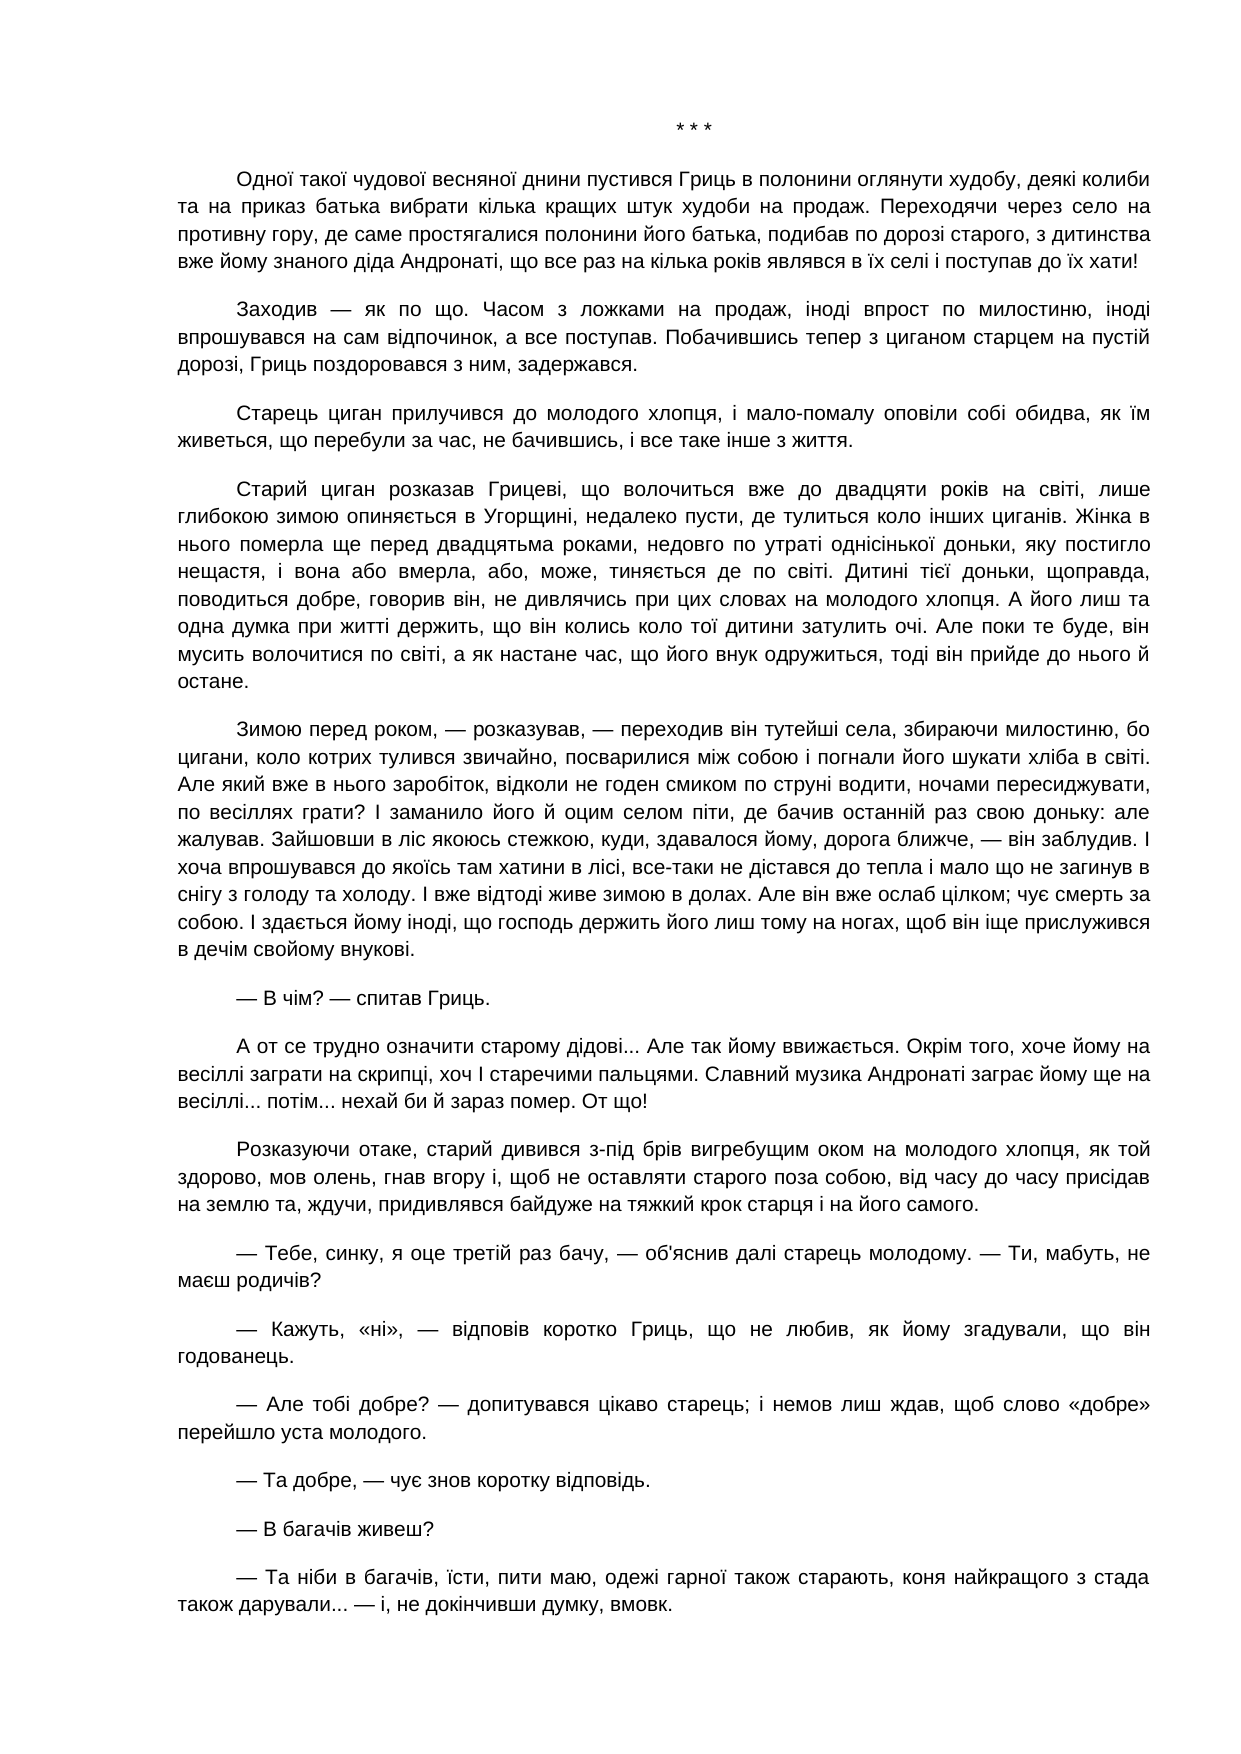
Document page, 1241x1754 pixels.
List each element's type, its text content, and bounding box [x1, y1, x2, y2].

text Заходив — як по що. Часом з ложками на продаж, іноді впрост по милостиню, іноді впрошувався на сам відпочинок, а все поступав. Побачившись тепер з циганом старцем на пустій дорозі, Гриць поздоровався з ним, задержався. [177, 297, 1152, 376]
text — Та ніби в багачів, їсти, пити маю, одежі гарної також старають, коня найкращого з стада також дарували... — і, не докінчивши думку, вмовк. [177, 1565, 1152, 1616]
text Зимою перед роком, — розказував, — переходив він тутейші села, збираючи милостиню, бо цигани, коло котрих тулився звичайно, посварилися між собою і погнали його шукати хліба в світі. Але який вже в нього заробіток, відколи не годен смиком по струні водити, ночами пересиджувати, по весіллях грати? І заманило його й оцим селом піти, де бачив останній раз свою доньку: але жалував. Зайшовши в ліс якоюсь стежкою, куди, здавалося йому, дорога ближче, — він заблудив. І хоча впрошувався до якоїсь там хатини в лісі, все-таки не дістався до тепла і мало що не загинув в снігу з голоду та холоду. І вже відтоді живе зимою в долах. Але він вже ослаб цілком; чує смерть за собою. І здається йому іноді, що господь держить його лиш тому на ногах, щоб він іще прислужився в дечім свойому внукові. [177, 717, 1152, 961]
text — Але тобі добре? — допитувався цікаво старець; і немов лиш ждав, щоб слово «добре» перейшло уста молодого. [177, 1392, 1152, 1444]
text — Кажуть, «ні», — відповів коротко Гриць, що не любив, як йому згадували, що він годованець. [177, 1316, 1152, 1368]
text Розказуючи отаке, старий дивився з-під брів вигребущим оком на молодого хлопця, як той здорово, мов олень, гнав вгору і, щоб не оставляти старого поза собою, від часу до часу присідав на землю та, ждучи, придивлявся байдуже на тяжкий крок старця і на його самого. [177, 1137, 1152, 1216]
text Старець циган прилучився до молодого хлопця, і мало-помалу оповіли собі обидва, як їм живеться, що перебули за час, не бачившись, і все таке інше з життя. [177, 401, 1152, 452]
text * * * [177, 118, 1152, 142]
text — В чім? — спитав Гриць. [177, 986, 1152, 1009]
text Старий циган розказав Грицеві, що волочиться вже до двадцяти років на світі, лише глибокою зимою опиняється в Угорщині, недалеко пусти, де тулиться коло інших циганів. Жінка в нього померла ще перед двадцятьма роками, недовго по утраті однісінької доньки, яку постигло нещастя, і вона або вмерла, або, може, тиняється де по світі. Дитині тієї доньки, щоправда, поводиться добре, говорив він, не дивлячись при цих словах на молодого хлопця. А його лиш та одна думка при житті держить, що він колись коло тої дитини затулить очі. Але поки те буде, він мусить волочитися по світі, а як настане час, що його внук одружиться, тоді він прийде до нього й остане. [177, 476, 1152, 693]
text — Та добре, — чує знов коротку відповідь. [177, 1468, 1152, 1492]
text А от се трудно означити старому дідові... Але так йому ввижається. Окрім того, хоче йому на весіллі заграти на скрипці, хоч І старечими пальцями. Славний музика Андронаті заграє йому ще на весіллі... потім... нехай би й зараз помер. От що! [177, 1034, 1152, 1113]
text Одної такої чудової весняної днини пустився Гриць в полонини оглянути худобу, деякі колиби та на приказ батька вибрати кілька кращих штук худоби на продаж. Переходячи через село на противну гору, де саме простягалися полонини його батька, подибав по дорозі старого, з дитинства вже йому знаного діда Андронаті, що все раз на кілька років являвся в їх селі і поступав до їх хати! [177, 166, 1152, 273]
text — Тебе, синку, я оце третій раз бачу, — об'яснив далі старець молодому. — Ти, мабуть, не маєш родичів? [177, 1241, 1152, 1292]
text — В багачів живеш? [177, 1516, 1152, 1540]
